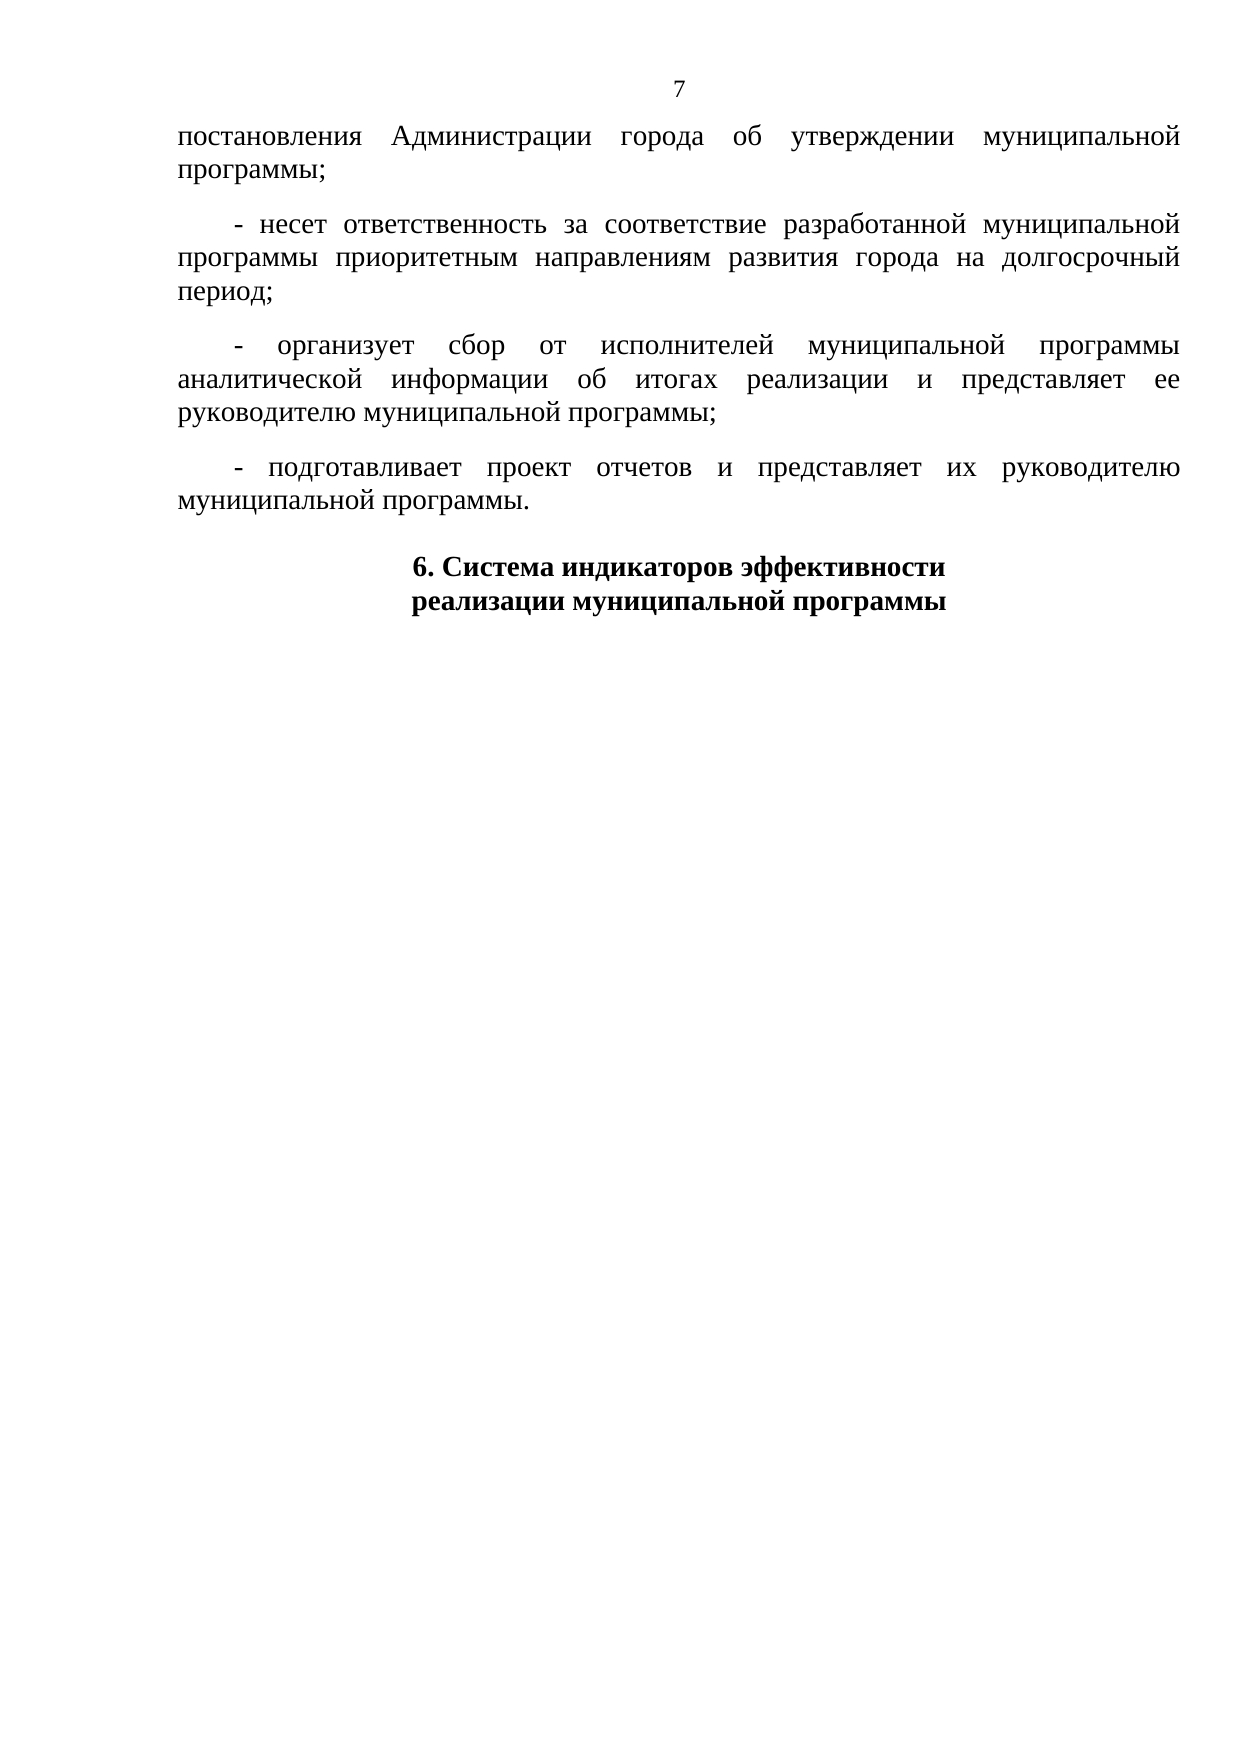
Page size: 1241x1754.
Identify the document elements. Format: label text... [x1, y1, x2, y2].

text реализации муниципальной программы [177, 583, 1181, 617]
text - организует сбор от исполнителей муниципальной программы аналитической информации об итогах реализации и представляет ее руководителю муниципальной программы; [177, 327, 1181, 428]
text - несет ответственность за соответствие разработанной муниципальной программы приоритетным направлениям развития города на долгосрочный период; [177, 206, 1181, 307]
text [177, 118, 1181, 185]
text 6. Система индикаторов эффективности [177, 549, 1181, 583]
text - подготавливает проект отчетов и представляет их руководителю муниципальной программы. [177, 449, 1181, 516]
